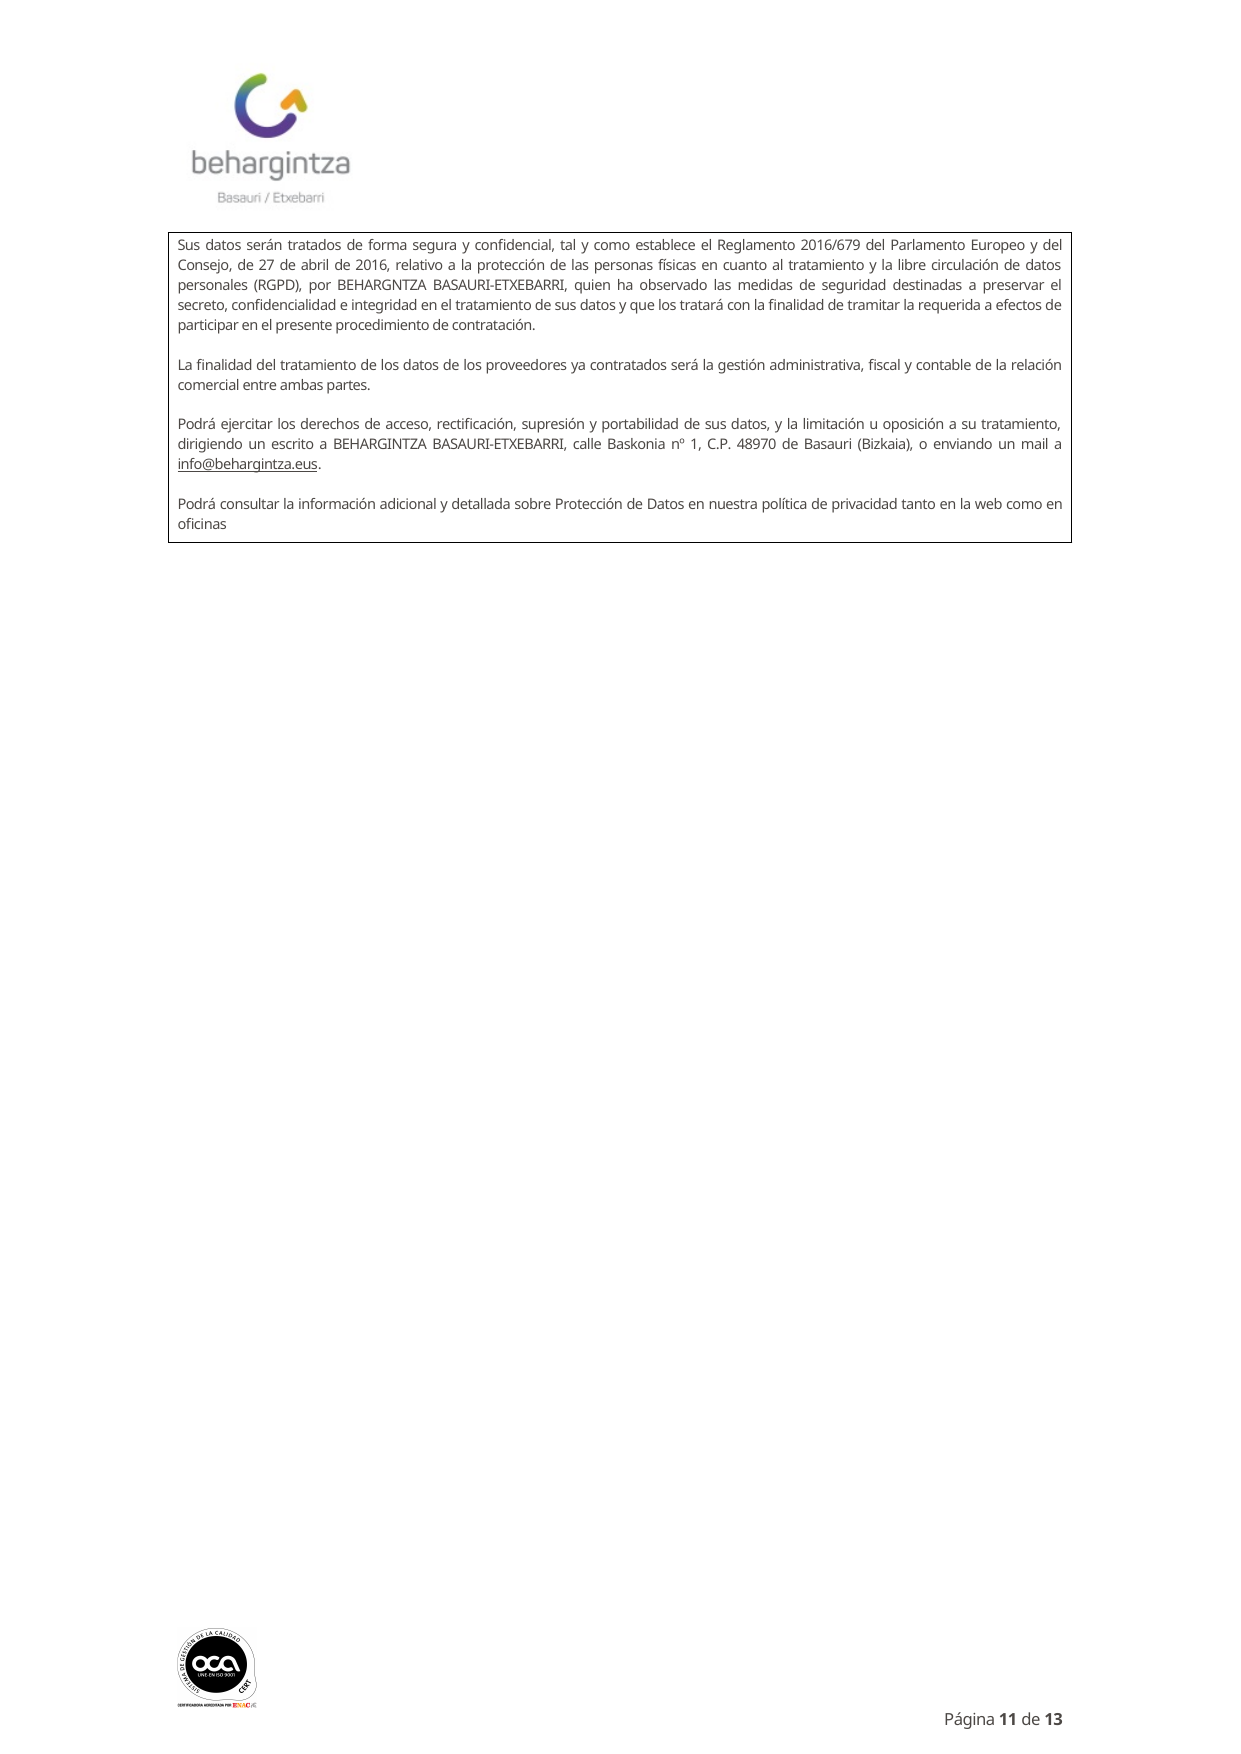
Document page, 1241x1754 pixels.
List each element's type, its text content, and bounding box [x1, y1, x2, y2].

picture [177, 1627, 257, 1708]
picture [177, 44, 365, 232]
text Sus datos serán tratados de forma segura y confidencial, tal y como establece el Reglamento 2016/679 del Parlamento Europeo y del Consejo, de 27 de abril de 2016, relativo a la protección de las personas físicas en cuanto al tratamiento y la libre circulación de datos personales (RGPD), por BEHARGNTZA BASAURI-ETXEBARRI, quien ha observado las medidas de seguridad destinadas a preservar el secreto, confidencialidad e integridad en el tratamiento de sus datos y que los tratará con la finalidad de tramitar la requerida a efectos de participar en el presente procedimiento de contratación. [169, 233, 1071, 334]
text Podrá consultar la información adicional y detallada sobre Protección de Datos en nuestra política de privacidad tanto en la web como en oficinas [169, 491, 1071, 542]
text La finalidad del tratamiento de los datos de los proveedores ya contratados será la gestión administrativa, fiscal y contable de la relación comercial entre ambas partes. [177, 354, 1063, 394]
text Podrá ejercitar los derechos de acceso, rectificación, supresión y portabilidad de sus datos, y la limitación u oposición a su tratamiento, dirigiendo un escrito a BEHARGINTZA BASAURI-ETXEBARRI, calle Baskonia nº 1, C.P. 48970 de Basauri (Bizkaia), o enviando un mail a info@behargintza.eus. [177, 414, 1063, 474]
